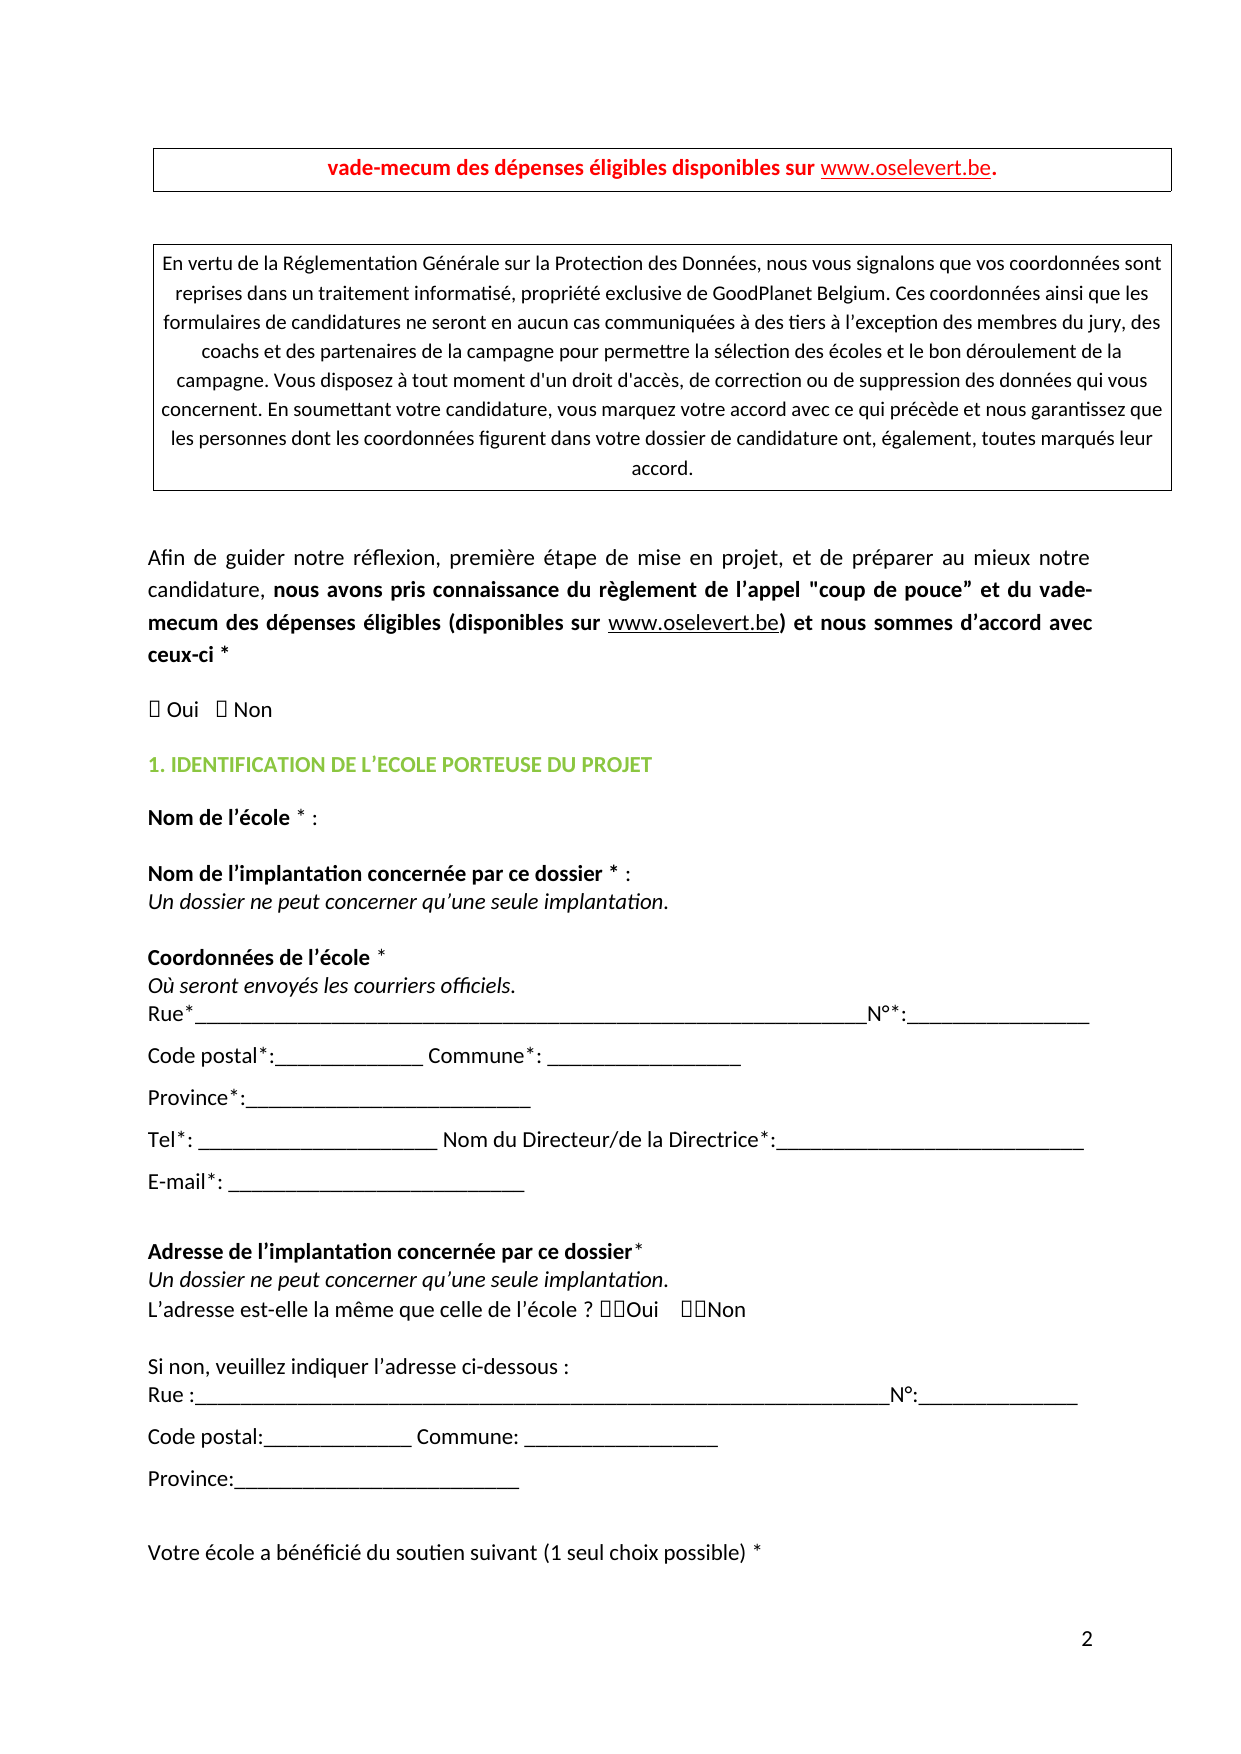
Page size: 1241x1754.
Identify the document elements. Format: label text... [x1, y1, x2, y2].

text Tel*: _____________________ Nom du Directeur/de la Directrice*:___________________________ [148, 1125, 1093, 1153]
text Votre école a bénéficié du soutien suivant (1 seul choix possible) * [148, 1538, 1093, 1566]
text L’adresse est-elle la même que celle de l’école ? Oui Non [148, 1293, 1093, 1324]
text Rue*___________________________________________________________N°*:________________ [148, 999, 1093, 1027]
text E-mail*: __________________________ [148, 1167, 1093, 1195]
text Adresse de l’implantation concernée par ce dossier* [148, 1237, 1093, 1265]
text Code postal:_____________ Commune: _________________ Province:_________________________ [148, 1422, 1093, 1492]
text Un dossier ne peut concerner qu’une seule implantation. [148, 1265, 1093, 1293]
text Coordonnées de l’école * [148, 943, 1093, 971]
text Où seront envoyés les courriers officiels. [148, 971, 1093, 999]
text 1. Identification dE L’ecole porteuse du projet [148, 750, 1093, 778]
text  Oui  Non [148, 693, 1093, 724]
text Rue :_____________________________________________________________N°:______________ [148, 1380, 1093, 1408]
text Nom de l’implantation concernée par ce dossier * : [148, 859, 1093, 887]
text Afin de guider notre réflexion, première étape de mise en projet, et de préparer au mieux notre candidature, nous avons pris connaissance du règlement de l’appel "coup de pouce” et du vade-mecum des dépenses éligibles (disponibles sur www.oselevert.be) et nous sommes d’accord avec ceux-ci * [148, 543, 1093, 668]
table_header En vertu de la Réglementation Générale sur la Protection des Données, nous vous signalons que vos coordonnées sont reprises dans un traitement informatisé, propriété exclusive de GoodPlanet Belgium. Ces coordonnées ainsi que les formulaires de candidatures ne seront en aucun cas communiquées à des tiers à l’exception des membres du jury, des coachs et des partenaires de la campagne pour permettre la sélection des écoles et le bon déroulement de la campagne. Vous disposez à tout moment d'un droit d'accès, de correction ou de suppression des données qui vous concernent. En soumettant votre candidature, vous marquez votre accord avec ce qui précède et nous garantissez que les personnes dont les coordonnées figurent dans votre dossier de candidature ont, également, toutes marqués leur accord. [154, 245, 1171, 490]
text Nom de l’école * : [148, 803, 1093, 831]
text Si non, veuillez indiquer l’adresse ci-dessous : [148, 1352, 1093, 1380]
text Un dossier ne peut concerner qu’une seule implantation. [148, 887, 1093, 915]
text Code postal*:_____________ Commune*: _________________ Province*:_________________________ [148, 1041, 1093, 1111]
